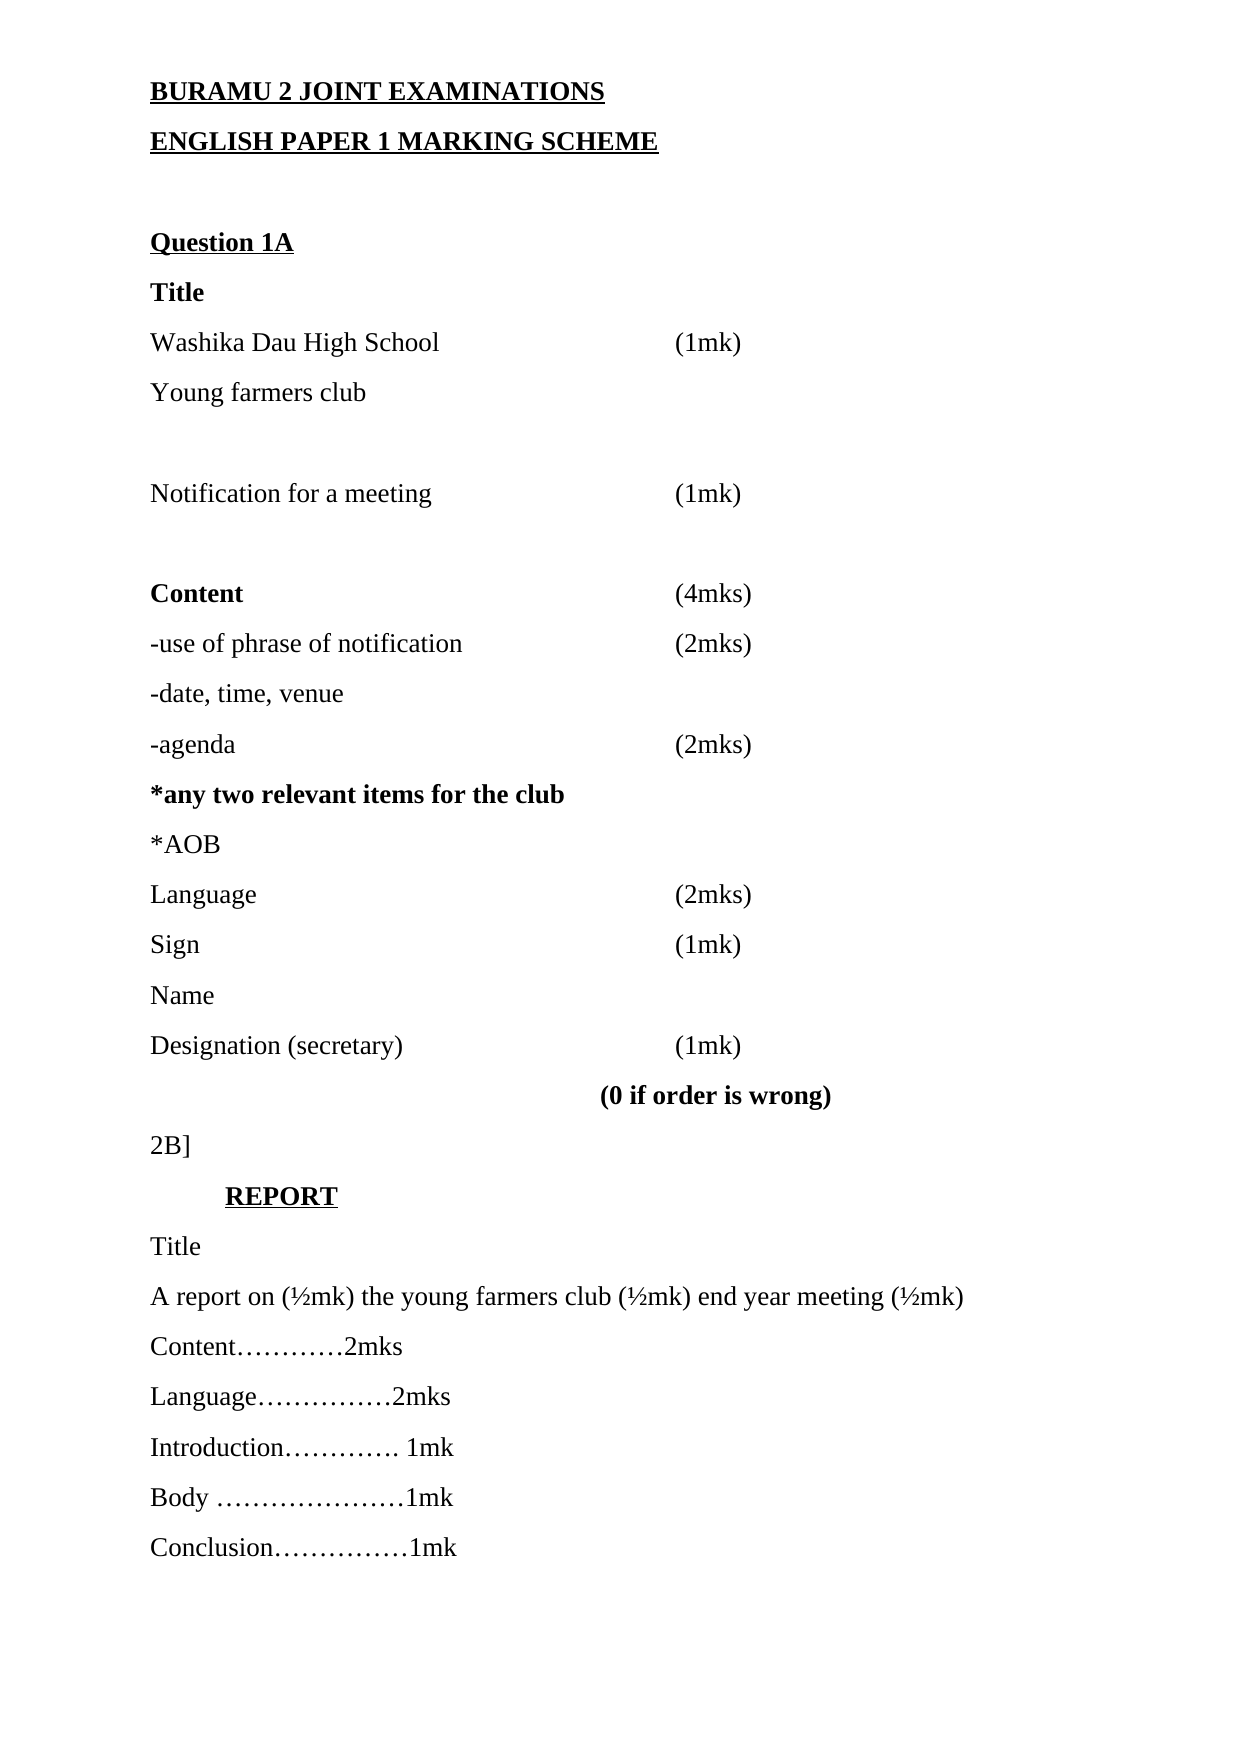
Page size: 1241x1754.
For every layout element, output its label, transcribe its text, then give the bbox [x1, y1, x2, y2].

text -date, time, venue [150, 677, 1090, 709]
text A report on (½mk) the young farmers club (½mk) end year meeting (½mk) [150, 1280, 1090, 1311]
text Conclusion……………1mk [150, 1531, 1090, 1562]
text Language……………2mks [150, 1380, 1090, 1412]
text *AOB [150, 828, 1090, 859]
text Young farmers club [150, 376, 1090, 407]
text Notification for a meeting (1mk) [150, 477, 1090, 508]
text Question 1A [150, 226, 1090, 257]
text Language (2mks) [150, 878, 1090, 909]
text (0 if order is wrong) [150, 1079, 1090, 1110]
text 2B] [150, 1129, 1090, 1161]
text REPORT [150, 1179, 1090, 1211]
text Designation (secretary) (1mk) [150, 1029, 1090, 1060]
text Content (4mks) [150, 577, 1090, 608]
text Body …………………1mk [150, 1481, 1090, 1512]
text Name [150, 979, 1090, 1010]
text Introduction…………. 1mk [150, 1431, 1090, 1462]
text Title [150, 1230, 1090, 1261]
text -use of phrase of notification (2mks) [150, 627, 1090, 658]
text *any two relevant items for the club [150, 778, 1090, 809]
text Washika Dau High School (1mk) [150, 326, 1090, 357]
text BURAMU 2 JOINT EXAMINATIONS [150, 75, 1090, 106]
text Content…………2mks [150, 1330, 1090, 1361]
text -agenda (2mks) [150, 728, 1090, 759]
text Sign (1mk) [150, 928, 1090, 960]
text Title [150, 276, 1090, 307]
text ENGLISH PAPER 1 MARKING SCHEME [150, 125, 1090, 156]
